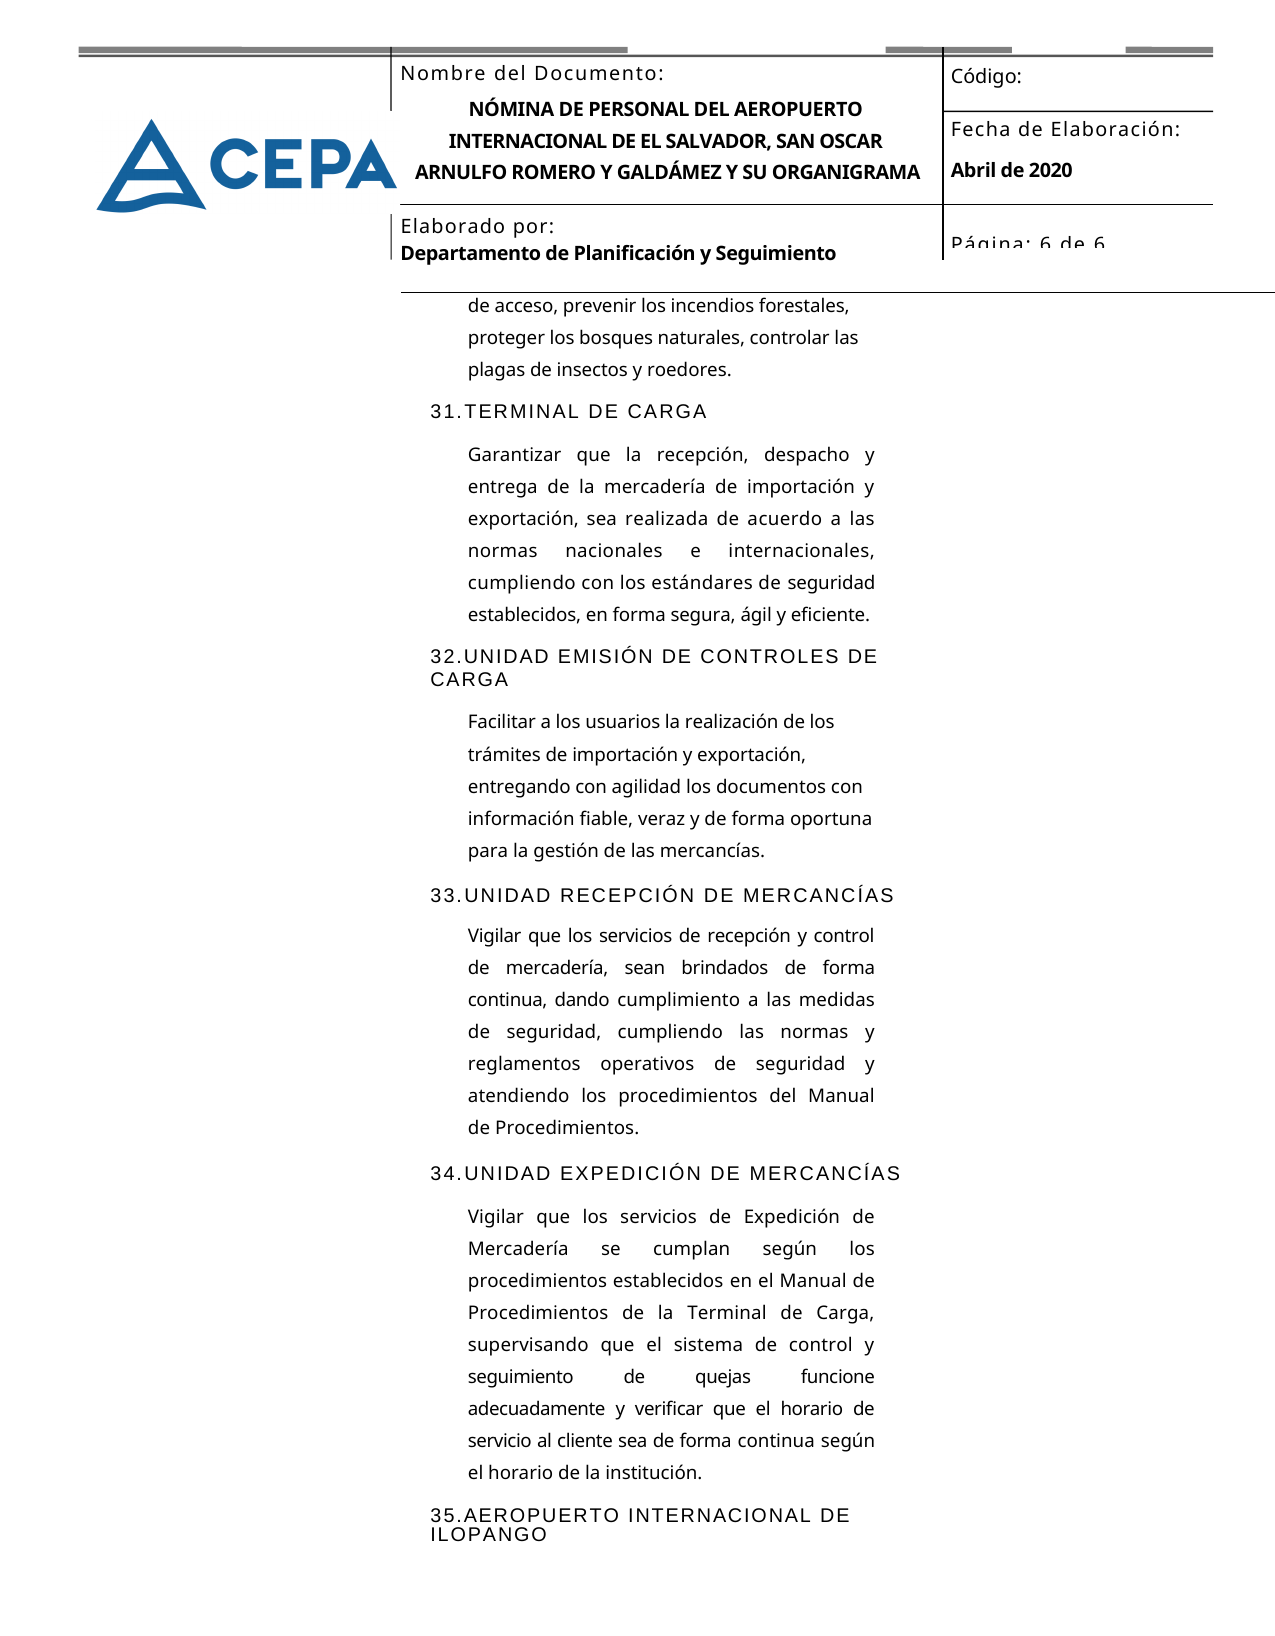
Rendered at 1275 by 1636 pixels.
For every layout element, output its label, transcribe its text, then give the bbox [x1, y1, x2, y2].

list UNIDAD RECEPCIÓN DE MERCANCÍAS [430, 884, 935, 907]
list UNIDAD EMISIÓN DE CONTROLES DE CARGA [430, 645, 935, 690]
text Departamento de Planificación y Seguimiento [400, 239, 935, 266]
text Garantizar que la recepción, despacho y entrega de la mercadería de importación y exportación, sea realizada de acuerdo a las normas nacionales e internacionales, cumpliendo con los estándares de seguridad establecidos, en forma segura, ágil y eficiente. [468, 441, 875, 627]
text de acceso, prevenir los incendios forestales, proteger los bosques naturales, controlar las plagas de insectos y roedores. [468, 293, 875, 381]
list UNIDAD EXPEDICIÓN DE MERCANCÍAS [430, 1162, 935, 1184]
text Elaborado por: [400, 212, 935, 239]
text NÓMINA DE PERSONAL DEL AEROPUERTO INTERNACIONAL DE EL SALVADOR, SAN OSCAR ARNULFO ROMERO Y GALDÁMEZ Y SU ORGANIGRAMA [400, 96, 935, 185]
list TERMINAL DE CARGA [430, 403, 935, 422]
text Vigilar que los servicios de Expedición de Mercadería se cumplan según los procedimientos establecidos en el Manual de Procedimientos de la Terminal de Carga, supervisando que el sistema de control y seguimiento de quejas funcione adecuadamente y verificar que el horario de servicio al cliente sea de forma continua según el horario de la institución. [468, 1203, 875, 1485]
text Nombre del Documento: [400, 62, 935, 84]
picture [95, 111, 401, 214]
text Vigilar que los servicios de recepción y control de mercadería, sean brindados de forma continua, dando cumplimiento a las medidas de seguridad, cumpliendo las normas y reglamentos operativos de seguridad y atendiendo los procedimientos del Manual de Procedimientos. [468, 922, 875, 1140]
list AEROPUERTO INTERNACIONAL DE ILOPANGO [430, 1507, 935, 1546]
text Facilitar a los usuarios la realización de los trámites de importación y exportación, entregando con agilidad los documentos con información fiable, veraz y de forma oportuna para la gestión de las mercancías. [468, 709, 875, 863]
